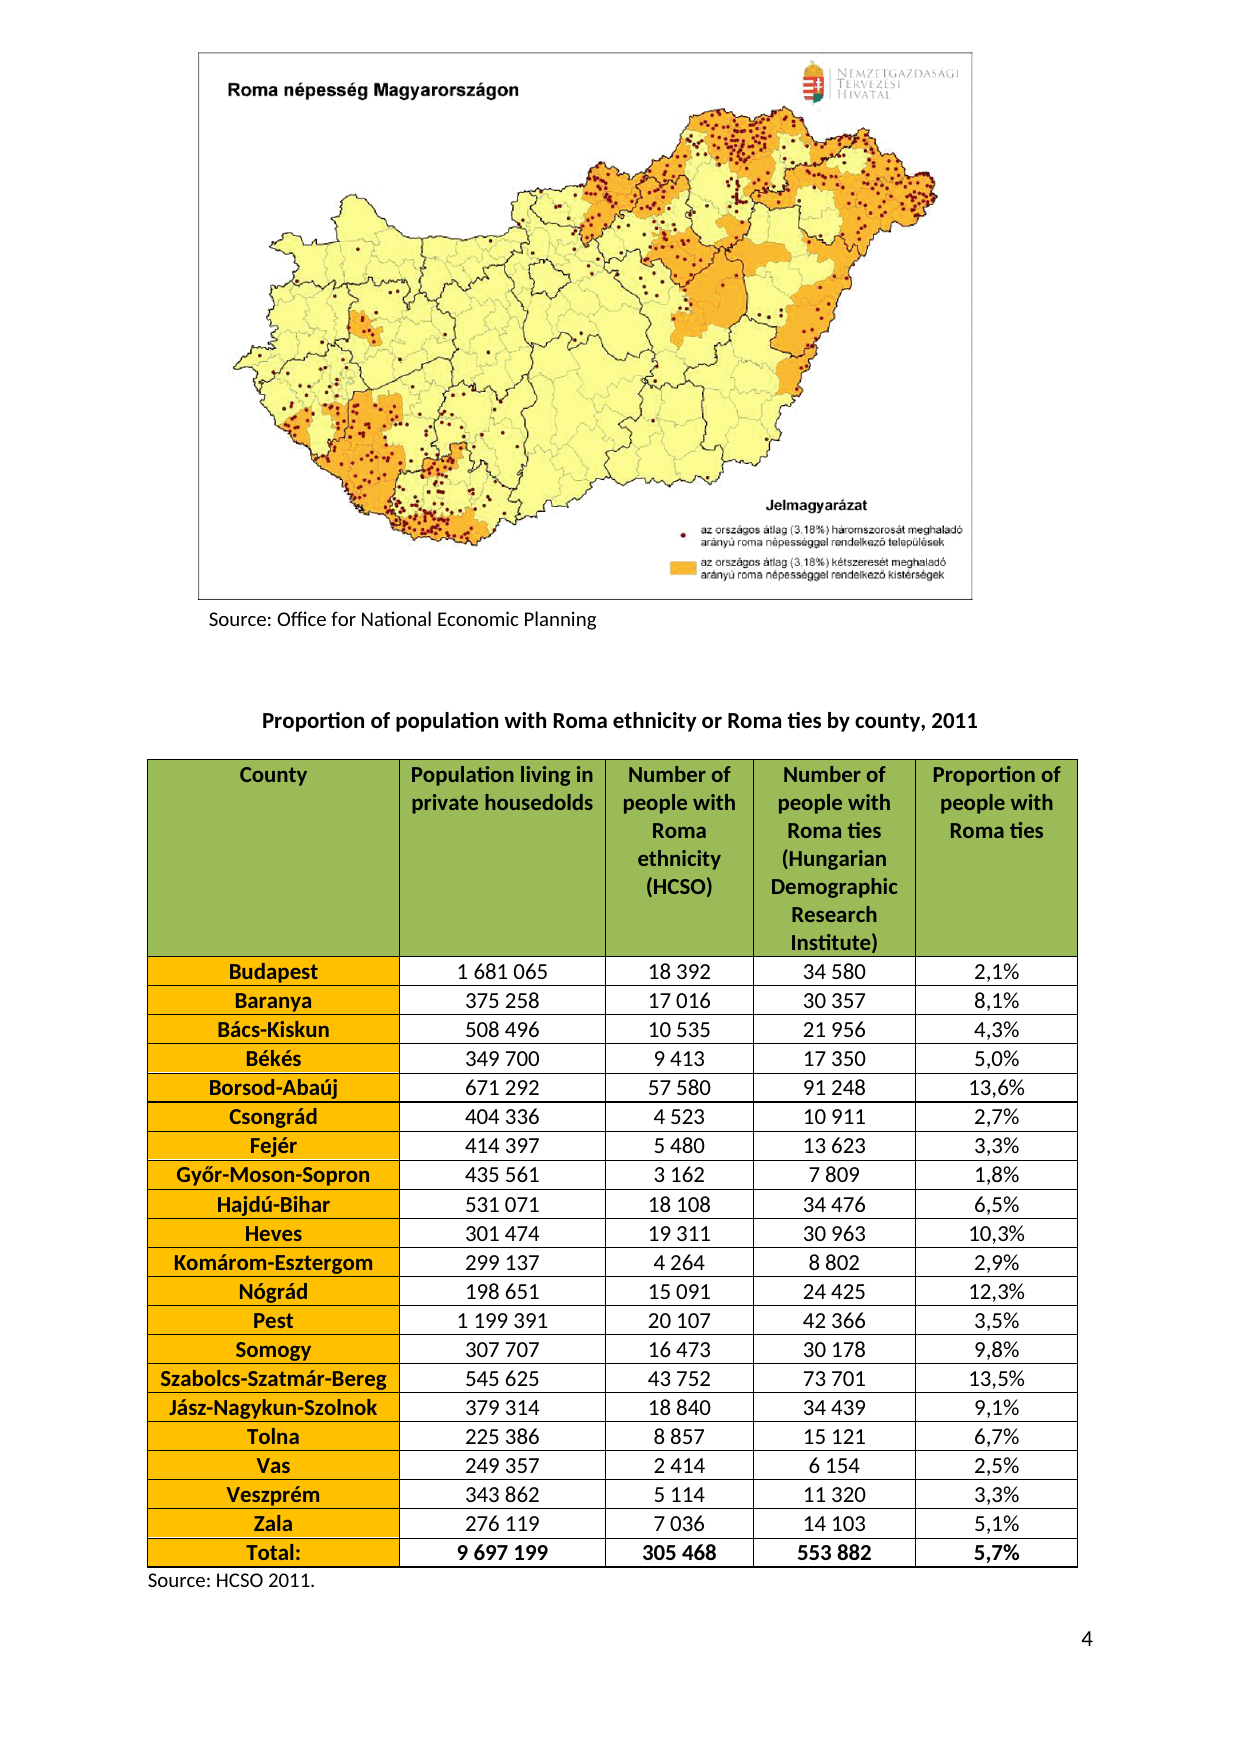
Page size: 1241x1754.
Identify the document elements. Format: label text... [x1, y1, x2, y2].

table_cell 1 681 065 [400, 957, 605, 985]
text Source: Office for National Economic Planning [148, 148, 1093, 631]
table_cell 307 707 [400, 1335, 605, 1363]
table_cell Fejér [148, 1132, 399, 1159]
table_cell 30 963 [754, 1219, 915, 1247]
table_header Proportion of people with Roma ties [916, 760, 1077, 956]
table_cell 5 480 [606, 1132, 753, 1159]
table_cell 4 523 [606, 1103, 753, 1131]
table_cell Jász-Nagykun-Szolnok [148, 1393, 399, 1421]
table_cell 3,3% [916, 1132, 1077, 1159]
table_cell 375 258 [400, 986, 605, 1014]
table_cell 553 882 [754, 1539, 915, 1566]
table_cell 8 857 [606, 1422, 753, 1450]
table_cell 5 114 [606, 1480, 753, 1508]
table_cell Győr-Moson-Sopron [148, 1161, 399, 1189]
table_cell 10 911 [754, 1103, 915, 1131]
table_cell 13,6% [916, 1074, 1077, 1101]
table_cell 349 700 [400, 1044, 605, 1072]
table_cell 1,8% [916, 1161, 1077, 1189]
table_cell 2,5% [916, 1451, 1077, 1479]
table_cell 379 314 [400, 1393, 605, 1421]
table_cell 11 320 [754, 1480, 915, 1508]
table_cell Békés [148, 1044, 399, 1072]
table_header Number of people with Roma ties (Hungarian Demographic Research Institute) [754, 760, 915, 956]
table_cell 16 473 [606, 1335, 753, 1363]
table_cell 4 264 [606, 1248, 753, 1276]
table_cell 249 357 [400, 1451, 605, 1479]
text Proportion of population with Roma ethnicity or Roma ties by county, 2011 [148, 706, 1093, 734]
table_cell Szabolcs-Szatmár-Bereg [148, 1364, 399, 1392]
table_cell Tolna [148, 1422, 399, 1450]
table_cell 3,5% [916, 1306, 1077, 1334]
table_cell 305 468 [606, 1539, 753, 1566]
table_cell Veszprém [148, 1480, 399, 1508]
table_cell 34 476 [754, 1190, 915, 1218]
table_cell 299 137 [400, 1248, 605, 1276]
table_cell 6,7% [916, 1422, 1077, 1450]
table_cell Budapest [148, 957, 399, 985]
table_cell Total: [148, 1539, 399, 1566]
table_cell 6 154 [754, 1451, 915, 1479]
table_cell 10,3% [916, 1219, 1077, 1247]
table_cell 4,3% [916, 1015, 1077, 1043]
table_cell 12,3% [916, 1277, 1077, 1305]
table_cell Bács-Kiskun [148, 1015, 399, 1043]
table_cell 225 386 [400, 1422, 605, 1450]
table_cell 30 357 [754, 986, 915, 1014]
table_cell 8 802 [754, 1248, 915, 1276]
text Source: HCSO 2011. [148, 1567, 1093, 1593]
table_cell 2,7% [916, 1103, 1077, 1131]
table_cell 42 366 [754, 1306, 915, 1334]
table_cell 9 697 199 [400, 1539, 605, 1566]
table_cell 301 474 [400, 1219, 605, 1247]
table_cell 18 392 [606, 957, 753, 985]
table_cell 8,1% [916, 986, 1077, 1014]
table_cell 508 496 [400, 1015, 605, 1043]
table_cell Baranya [148, 986, 399, 1014]
table_cell 43 752 [606, 1364, 753, 1392]
table_cell Hajdú-Bihar [148, 1190, 399, 1218]
table_cell 15 091 [606, 1277, 753, 1305]
table_cell 3 162 [606, 1161, 753, 1189]
table_cell 531 071 [400, 1190, 605, 1218]
table_cell 7 036 [606, 1509, 753, 1537]
table_cell 15 121 [754, 1422, 915, 1450]
table_cell 198 651 [400, 1277, 605, 1305]
table_header County [148, 760, 399, 956]
table_cell Heves [148, 1219, 399, 1247]
table_cell 6,5% [916, 1190, 1077, 1218]
table_header Number of people with Roma ethnicity (HCSO) [606, 760, 753, 956]
picture [193, 49, 976, 148]
table_cell 30 178 [754, 1335, 915, 1363]
table_cell 2 414 [606, 1451, 753, 1479]
table_cell 18 840 [606, 1393, 753, 1421]
table_cell 343 862 [400, 1480, 605, 1508]
table_cell 10 535 [606, 1015, 753, 1043]
table_cell 57 580 [606, 1074, 753, 1101]
table_cell 5,7% [916, 1539, 1077, 1566]
table_cell Somogy [148, 1335, 399, 1363]
table_cell Zala [148, 1509, 399, 1537]
table_cell 414 397 [400, 1132, 605, 1159]
table_cell 73 701 [754, 1364, 915, 1392]
table_cell 276 119 [400, 1509, 605, 1537]
table_cell 545 625 [400, 1364, 605, 1392]
table_cell Nógrád [148, 1277, 399, 1305]
table_cell 9,1% [916, 1393, 1077, 1421]
table_cell 2,9% [916, 1248, 1077, 1276]
table_cell 34 439 [754, 1393, 915, 1421]
table_cell Vas [148, 1451, 399, 1479]
table_cell 9,8% [916, 1335, 1077, 1363]
table_cell 5,0% [916, 1044, 1077, 1072]
table_cell 9 413 [606, 1044, 753, 1072]
table_header Population living in private housedolds [400, 760, 605, 956]
table_cell 2,1% [916, 957, 1077, 985]
table_cell 671 292 [400, 1074, 605, 1101]
table_cell 24 425 [754, 1277, 915, 1305]
table_cell 3,3% [916, 1480, 1077, 1508]
table_cell 19 311 [606, 1219, 753, 1247]
table_cell Csongrád [148, 1103, 399, 1131]
table_cell 7 809 [754, 1161, 915, 1189]
table_cell 20 107 [606, 1306, 753, 1334]
table_cell 435 561 [400, 1161, 605, 1189]
table_cell Komárom-Esztergom [148, 1248, 399, 1276]
table_cell Borsod-Abaúj [148, 1074, 399, 1101]
table_cell 18 108 [606, 1190, 753, 1218]
table_cell 17 350 [754, 1044, 915, 1072]
table_cell 91 248 [754, 1074, 915, 1101]
table_cell 1 199 391 [400, 1306, 605, 1334]
table_cell 5,1% [916, 1509, 1077, 1537]
table_cell 404 336 [400, 1103, 605, 1131]
table_cell 13 623 [754, 1132, 915, 1159]
table_cell 14 103 [754, 1509, 915, 1537]
table_cell 34 580 [754, 957, 915, 985]
table_cell 21 956 [754, 1015, 915, 1043]
table_cell 13,5% [916, 1364, 1077, 1392]
table_cell Pest [148, 1306, 399, 1334]
table_cell 17 016 [606, 986, 753, 1014]
